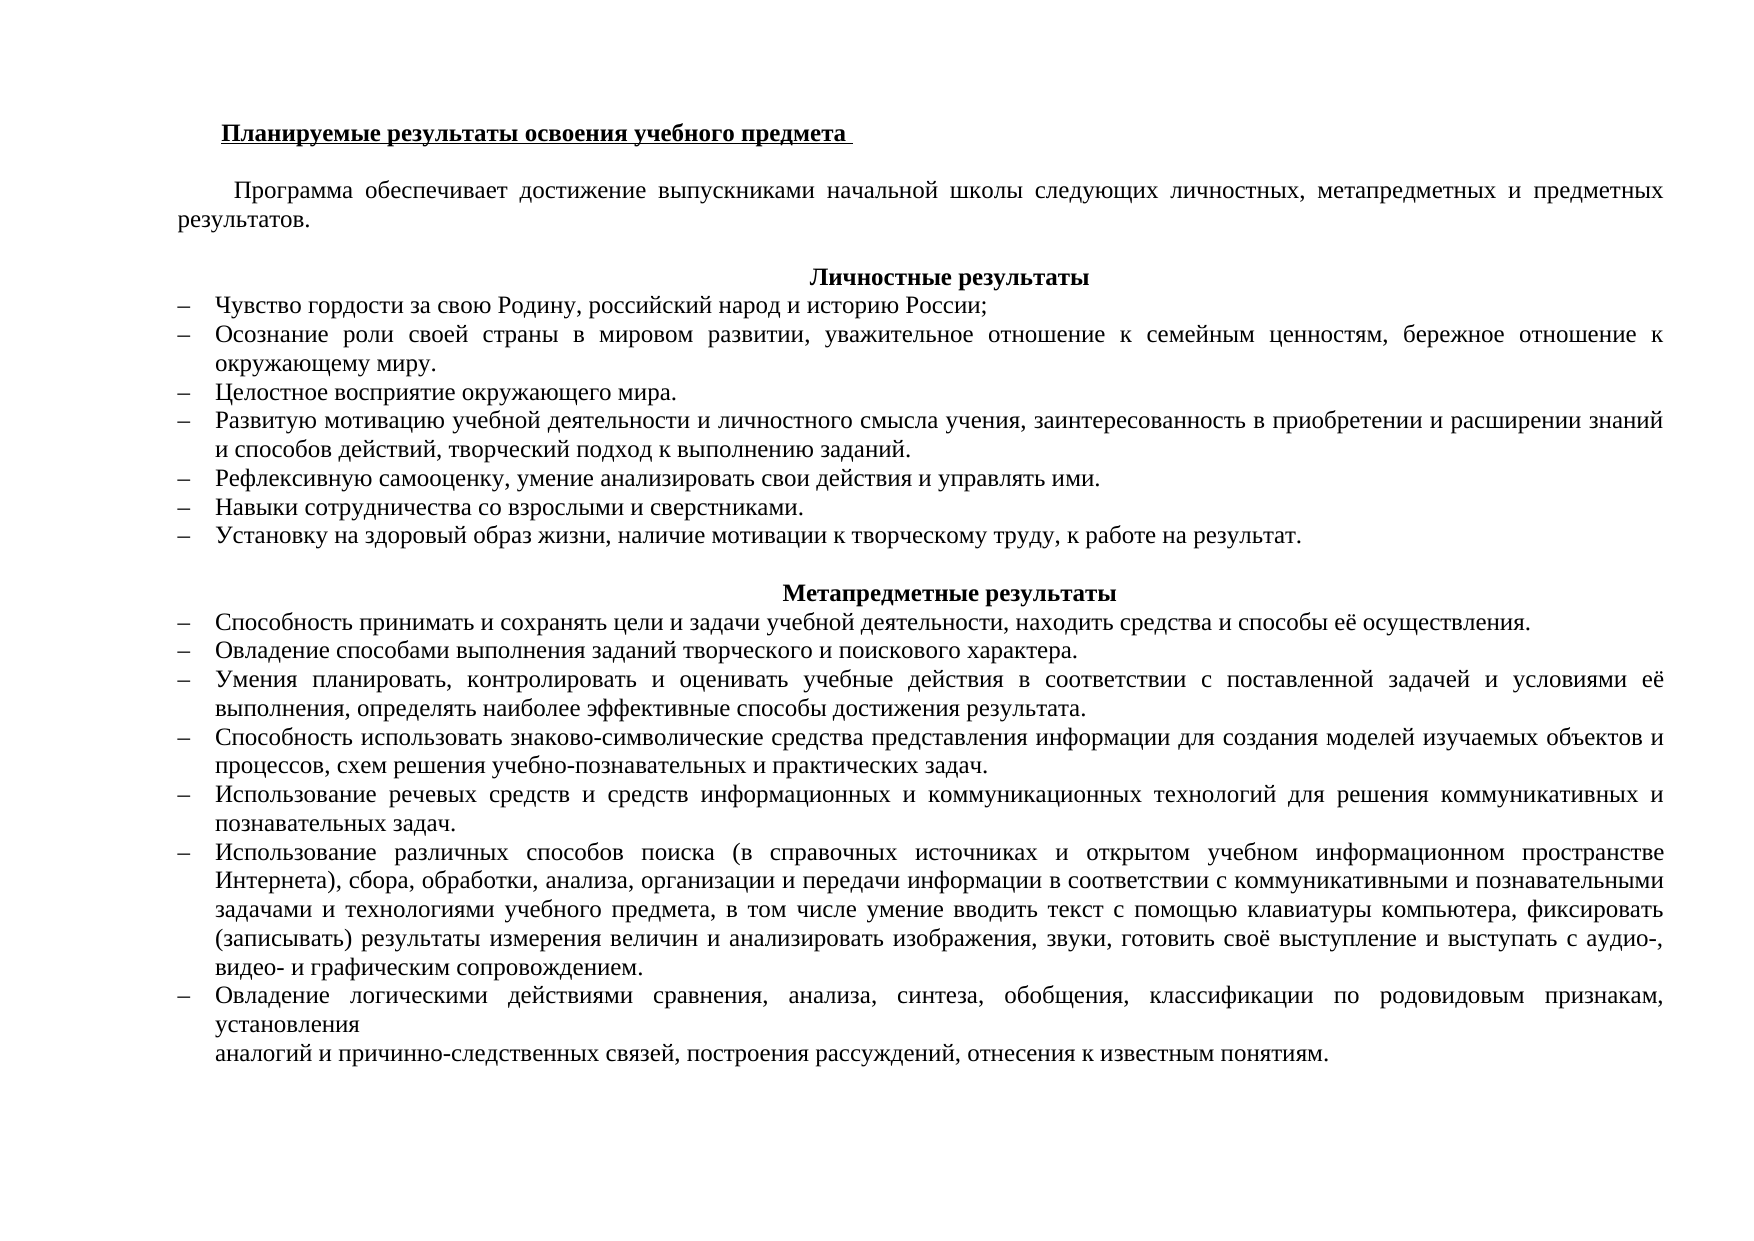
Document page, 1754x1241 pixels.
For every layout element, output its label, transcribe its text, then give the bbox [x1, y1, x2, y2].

list Использование различных способов поиска (в справочных источниках и открытом учебном информационном пространстве Интернета), сбора, обработки, анализа, организации и передачи информации в соответствии с коммуникативными и познавательными задачами и технологиями учебного предмета, в том числе умение вводить текст с помощью клавиатуры компьютера, фиксировать (записывать) результаты измерения величин и анализировать изображения, звуки, готовить своё выступление и выступать с аудио-, видео- и графическим сопровождением. [177, 837, 1665, 981]
list Навыки сотрудничества со взрослыми и сверстниками. [177, 492, 1665, 521]
list Использование речевых средств и средств информационных и коммуникационных технологий для решения коммуникативных и познавательных задач. [177, 779, 1665, 837]
list Рефлексивную самооценку, умение анализировать свои действия и управлять ими. [177, 463, 1665, 492]
text Личностные результаты [177, 262, 1665, 291]
list Чувство гордости за свою Родину, российский народ и историю России; [177, 291, 1665, 319]
text Программа обеспечивает достижение выпускниками начальной школы следующих личностных, метапредметных и предметных результатов. [177, 176, 1665, 233]
list Умения планировать, контролировать и оценивать учебные действия в соответствии с поставленной задачей и условиями её выполнения, определять наиболее эффективные способы достижения результата. [177, 664, 1665, 722]
list Овладение логическими действиями сравнения, анализа, синтеза, обобщения, классификации по родовидовым признакам, установления аналогий и причинно-следственных связей, построения рассуждений, отнесения к известным понятиям. [177, 981, 1665, 1067]
list Целостное восприятие окружающего мира. [177, 377, 1665, 406]
list Установку на здоровый образ жизни, наличие мотивации к творческому труду, к работе на результат. [177, 521, 1665, 549]
text Метапредметные результаты [177, 578, 1665, 607]
list Овладение способами выполнения заданий творческого и поискового характера. [177, 636, 1665, 664]
list Осознание роли своей страны в мировом развитии, уважительное отношение к семейным ценностям, бережное отношение к окружающему миру. [177, 319, 1665, 377]
list Способность использовать знаково-символические средства представления информации для создания моделей изучаемых объектов и процессов, схем решения учебно-познавательных и практических задач. [177, 722, 1665, 779]
list Развитую мотивацию учебной деятельности и личностного смысла учения, заинтересованность в приобретении и расширении знаний и способов действий, творческий подход к выполнению заданий. [177, 406, 1665, 463]
list Способность принимать и сохранять цели и задачи учебной деятельности, находить средства и способы её осуществления. [177, 607, 1665, 636]
text Планируемые результаты освоения учебного предмета [177, 118, 1665, 147]
